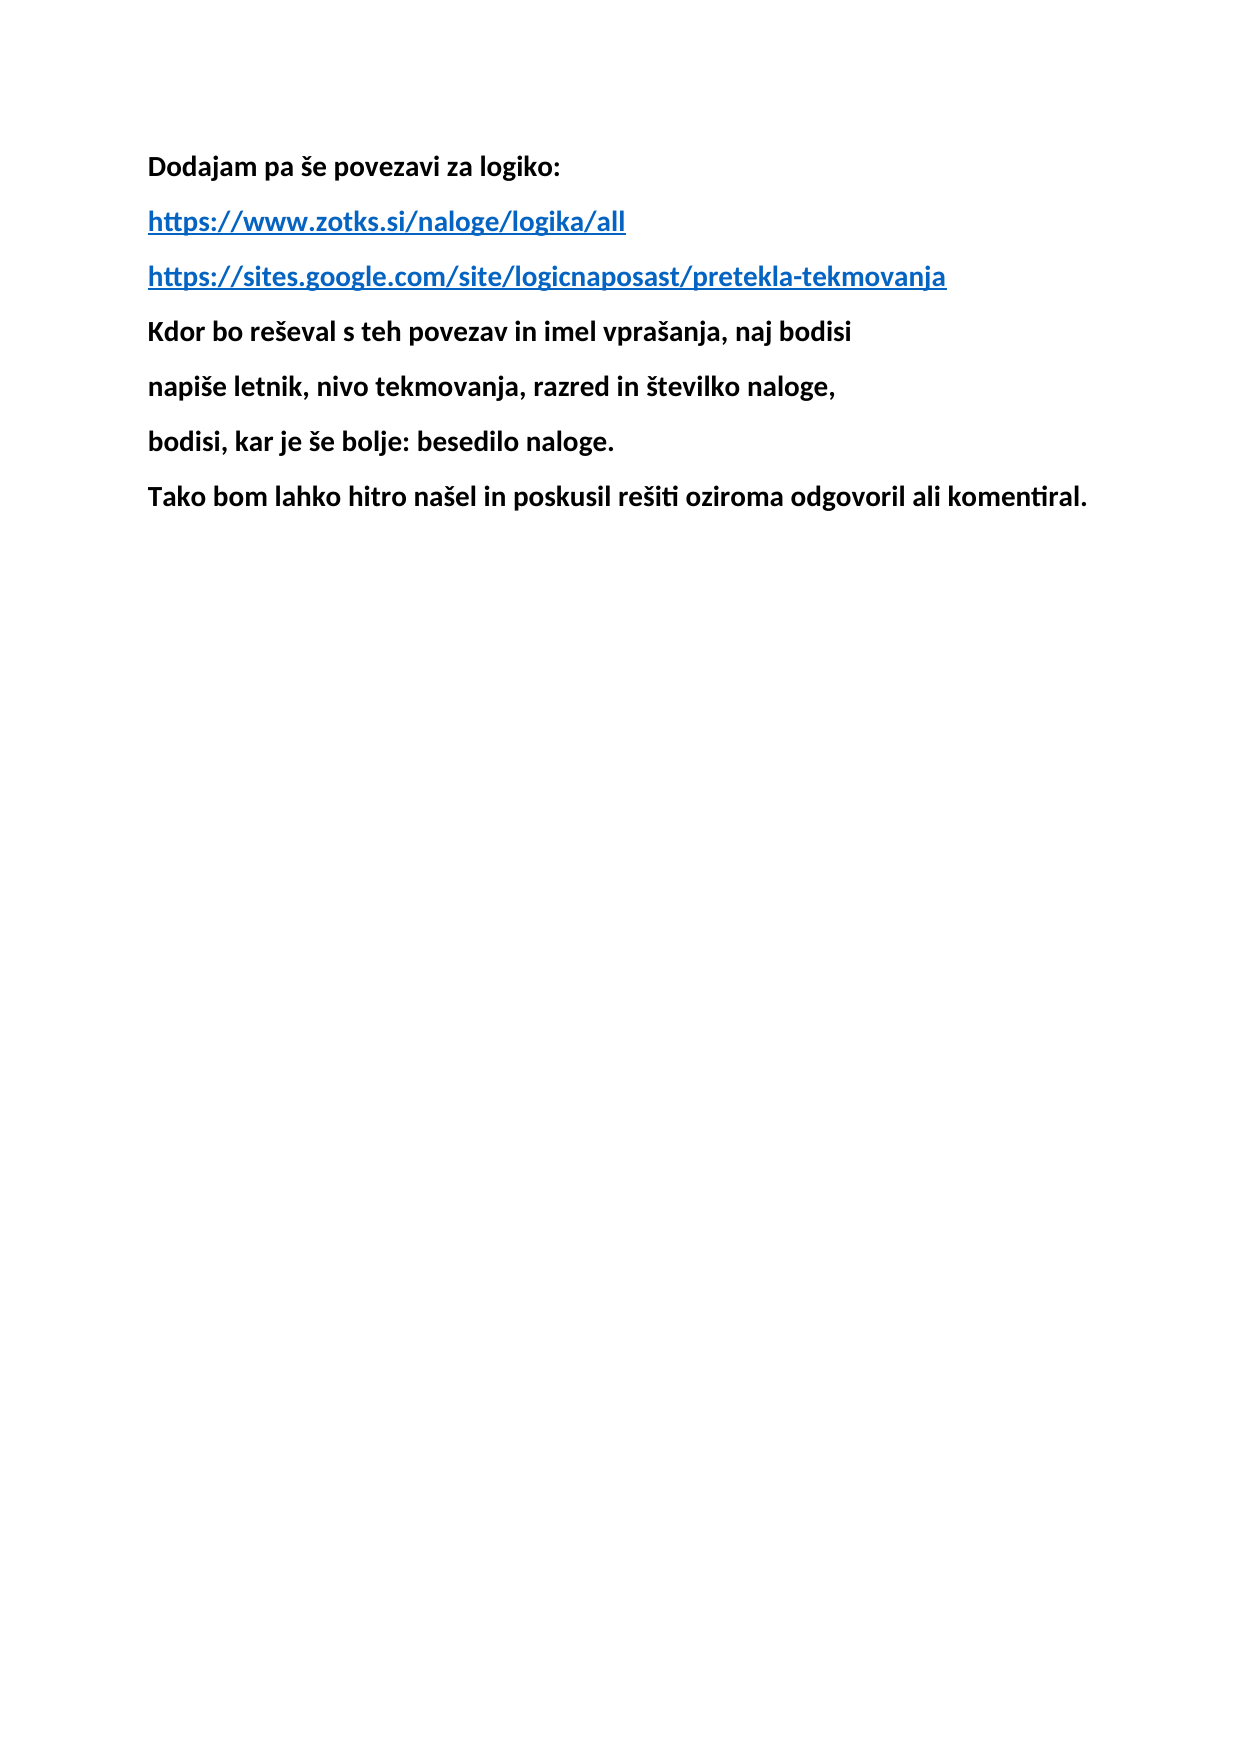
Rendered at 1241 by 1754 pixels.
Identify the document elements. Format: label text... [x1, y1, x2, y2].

text Dodajam pa še povezavi za logiko: [148, 148, 1093, 183]
text napiše letnik, nivo tekmovanja, razred in številko naloge, [148, 368, 1093, 404]
text bodisi, kar je še bolje: besedilo naloge. [148, 423, 1093, 459]
text Tako bom lahko hitro našel in poskusil rešiti oziroma odgovoril ali komentiral. [148, 478, 1093, 514]
text Kdor bo reševal s teh povezav in imel vprašanja, naj bodisi [148, 313, 1093, 348]
text https://www.zotks.si/naloge/logika/all [148, 203, 1093, 238]
text https://sites.google.com/site/logicnaposast/pretekla-tekmovanja [148, 258, 1093, 293]
